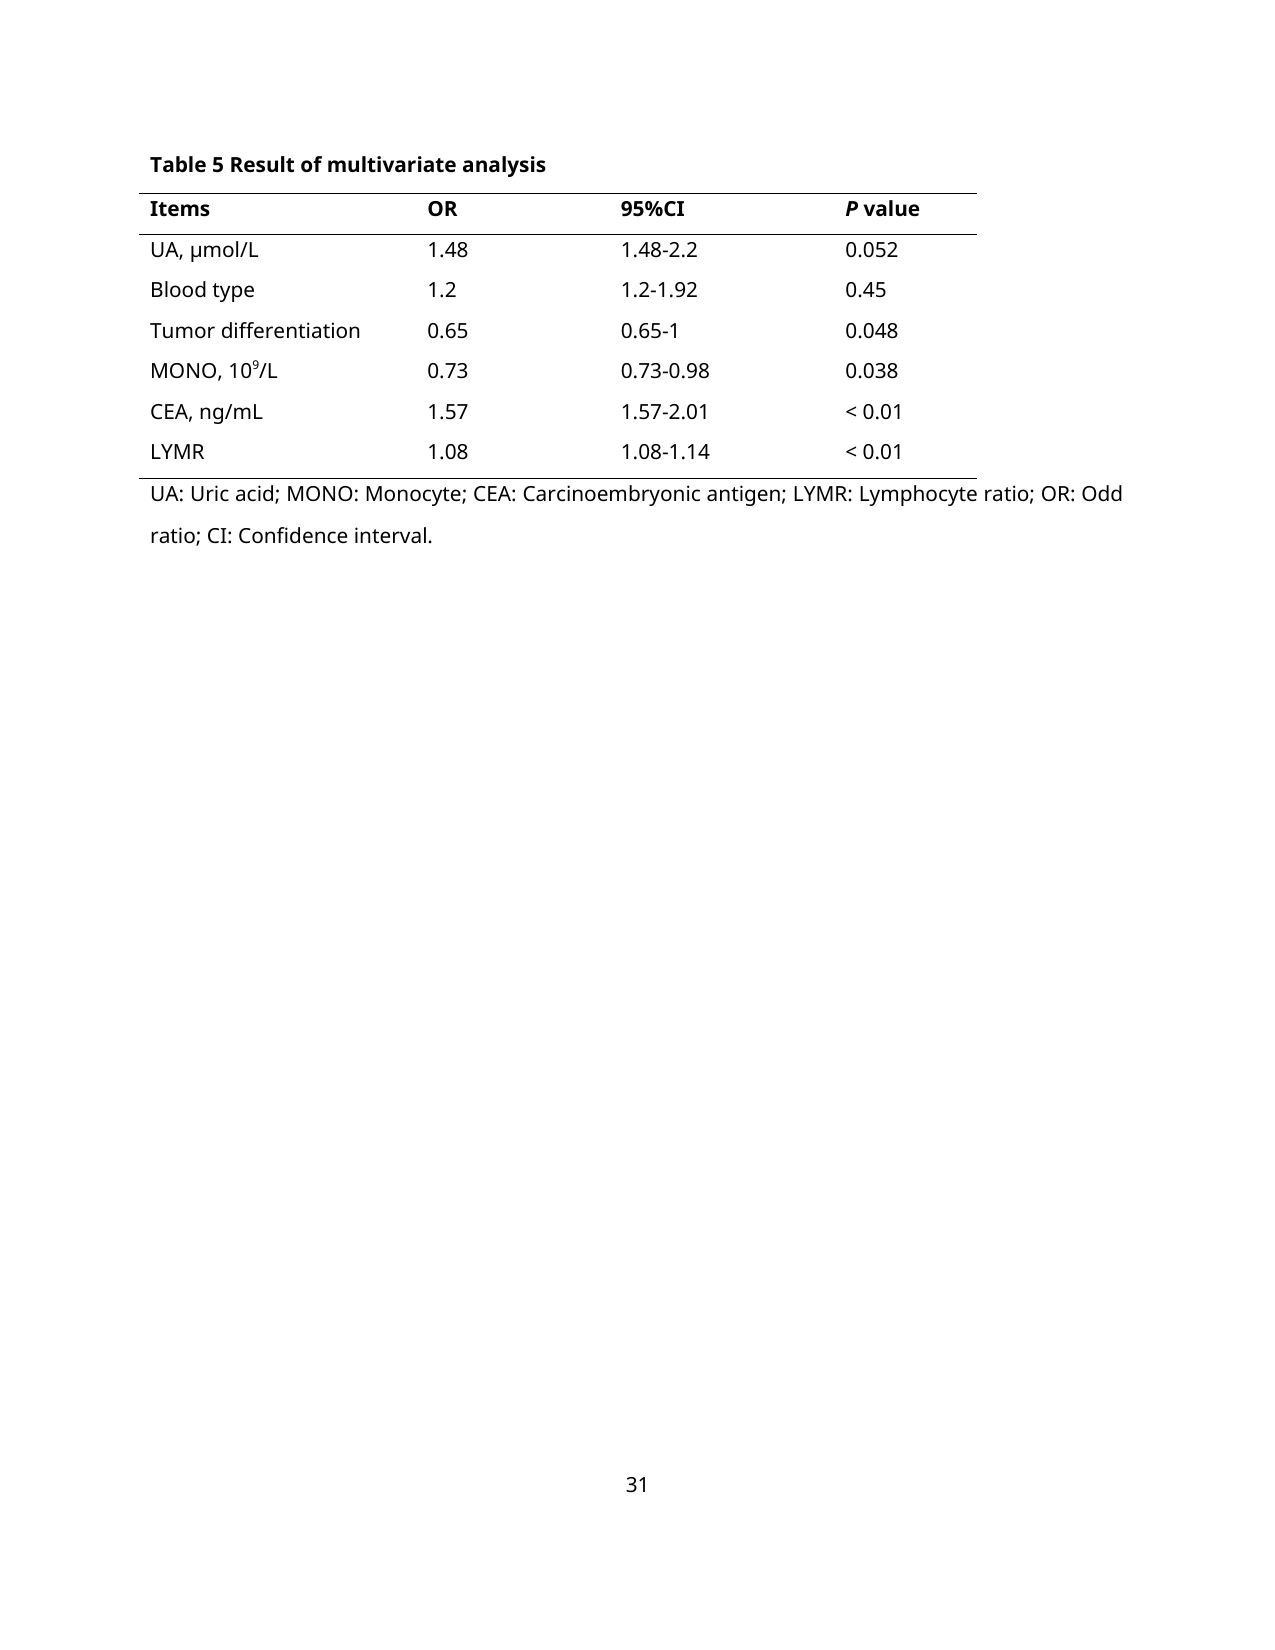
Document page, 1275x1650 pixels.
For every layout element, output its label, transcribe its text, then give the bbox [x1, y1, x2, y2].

table_cell CEA, ng/mL [139, 397, 416, 437]
table_cell MONO, 109/L [139, 356, 416, 397]
table_cell < 0.01 [834, 437, 977, 478]
table_cell 1.48 [416, 235, 609, 276]
table_cell Tumor differentiation [139, 316, 416, 356]
table_cell < 0.01 [834, 397, 977, 437]
table_header OR [416, 194, 609, 234]
table_cell 0.73-0.98 [609, 356, 834, 397]
table_cell 1.2 [416, 276, 609, 316]
table_header P value [834, 194, 977, 234]
table_cell 1.08-1.14 [609, 437, 834, 478]
table_cell UA, μmol/L [139, 235, 416, 276]
table_cell Blood type [139, 276, 416, 316]
table_cell LYMR [139, 437, 416, 478]
table_cell 1.2-1.92 [609, 276, 834, 316]
table_cell 0.038 [834, 356, 977, 397]
table_cell 0.65-1 [609, 316, 834, 356]
table_header 95%CI [609, 194, 834, 234]
table_cell 0.45 [834, 276, 977, 316]
table_cell 1.08 [416, 437, 609, 478]
table_cell 0.052 [834, 235, 977, 276]
table_cell 0.65 [416, 316, 609, 356]
table_cell 1.48-2.2 [609, 235, 834, 276]
text Table 5 Result of multivariate analysis [150, 150, 1125, 178]
table_cell 1.57-2.01 [609, 397, 834, 437]
text UA: Uric acid; MONO: Monocyte; CEA: Carcinoembryonic antigen; LYMR: Lymphocyte ratio; OR: Odd ratio; CI: Confidence interval. [150, 479, 1125, 550]
table_cell 0.048 [834, 316, 977, 356]
table_cell 1.57 [416, 397, 609, 437]
table_cell 0.73 [416, 356, 609, 397]
table_header Items [139, 194, 416, 234]
